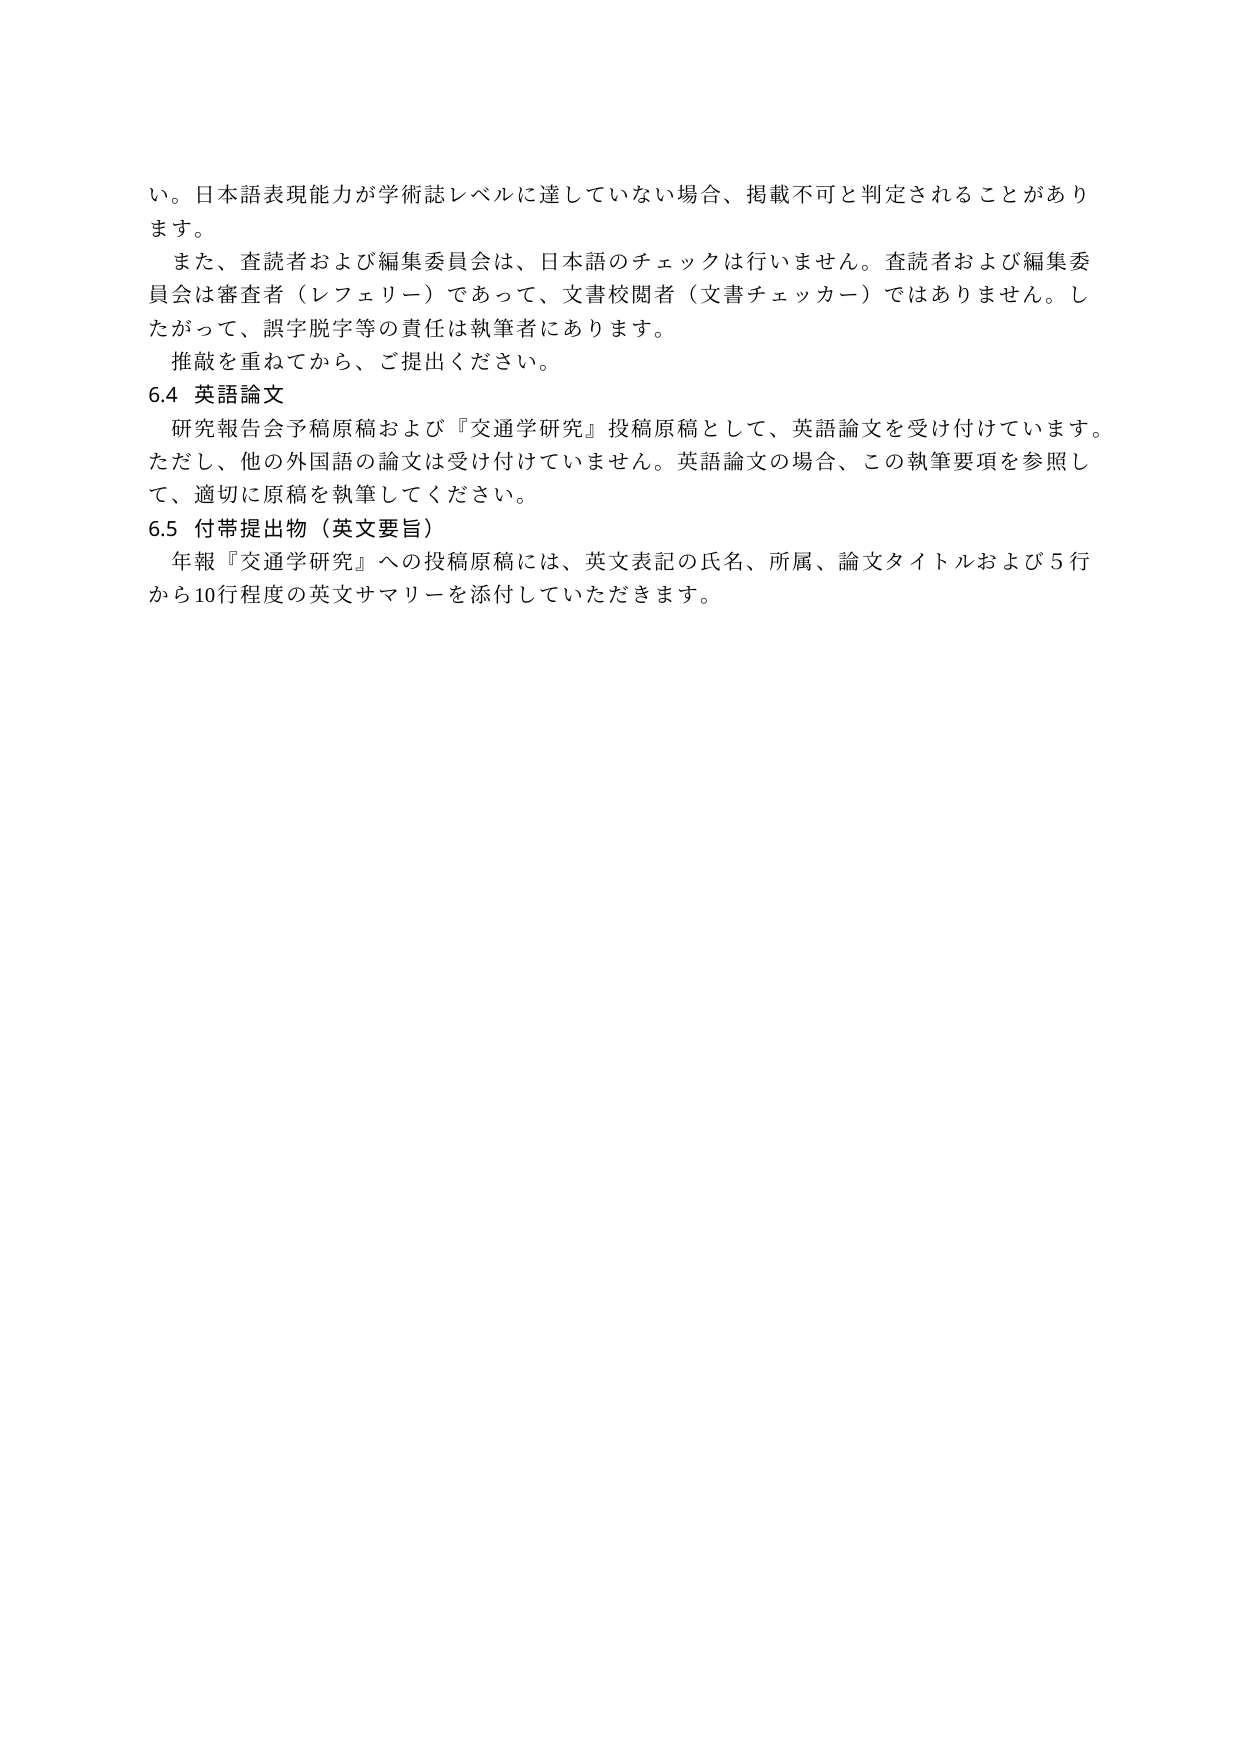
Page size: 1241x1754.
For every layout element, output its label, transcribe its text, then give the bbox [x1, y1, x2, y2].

text 6.4 英語論文 [148, 377, 1092, 411]
text 推敲を重ねてから、ご提出ください。 [148, 344, 1092, 377]
text また、査読者および編集委員会は、日本語のチェックは行いません。査読者および編集委員会は審査者（レフェリー）であって、文書校閲者（文書チェッカー）ではありません。したがって、誤字脱字等の責任は執筆者にあります。 [148, 244, 1092, 344]
text 研究報告会予稿原稿および『交通学研究』投稿原稿として、英語論文を受け付けています。ただし、他の外国語の論文は受け付けていません。英語論文の場合、この執筆要項を参照して、適切に原稿を執筆してください。 [148, 411, 1092, 511]
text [148, 177, 1092, 244]
text 年報『交通学研究』への投稿原稿には、英文表記の氏名、所属、論文タイトルおよび５行から10行程度の英文サマリーを添付していただきます。 [148, 544, 1092, 611]
text 6.5 付帯提出物（英文要旨） [148, 511, 1092, 544]
